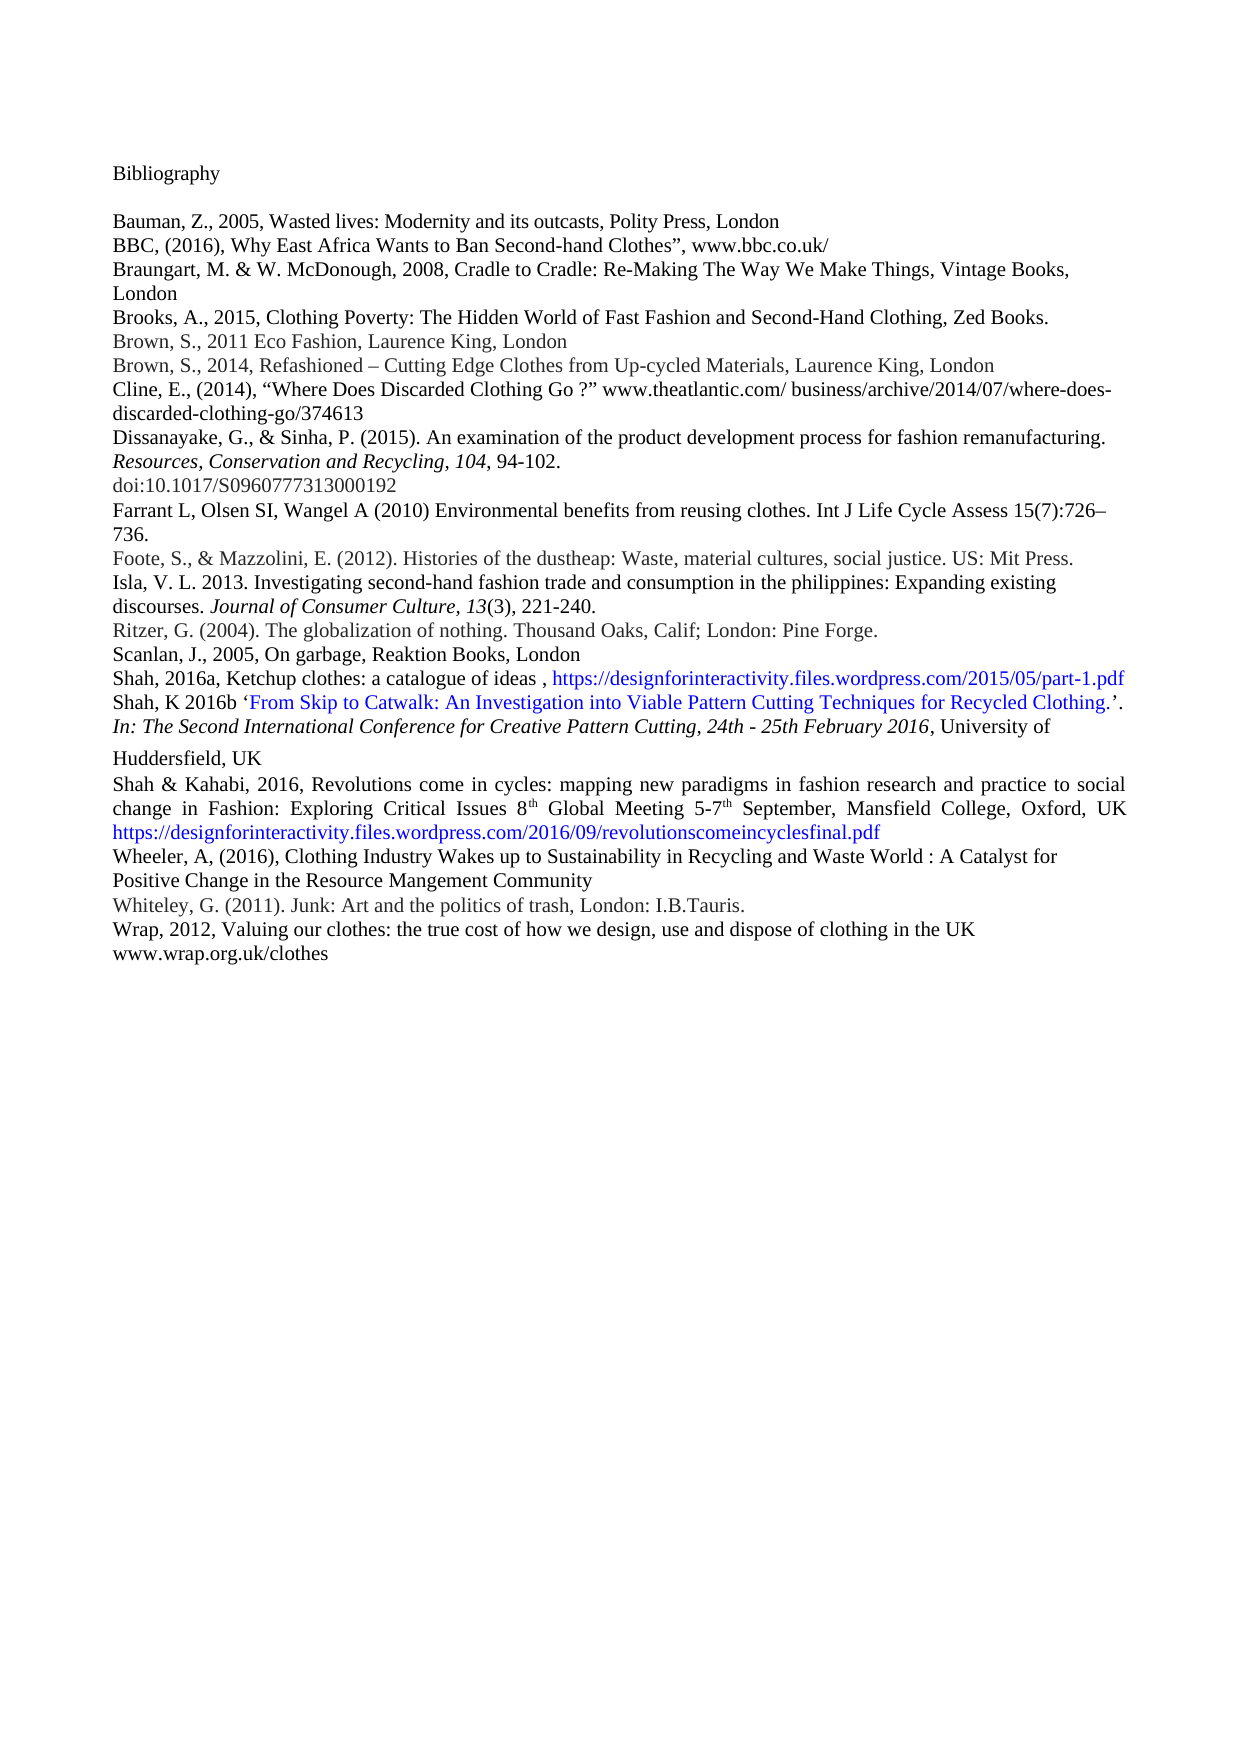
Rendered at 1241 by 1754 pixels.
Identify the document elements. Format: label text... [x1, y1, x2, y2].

text Bauman, Z., 2005, Wasted lives: Modernity and its outcasts, Polity Press, London [112, 209, 1128, 233]
text Farrant L, Olsen SI, Wangel A (2010) Environmental benefits from reusing clothes. Int J Life Cycle Assess 15(7):726–736. [112, 497, 1128, 546]
text Wrap, 2012, Valuing our clothes: the true cost of how we design, use and dispose of clothing in the UK www.wrap.org.uk/clothes [112, 917, 1128, 965]
text Brown, S., 2011 Eco Fashion, Laurence King, London [112, 329, 1128, 353]
text Brown, S., 2014, Refashioned – Cutting Edge Clothes from Up-cycled Materials, Laurence King, London [112, 353, 1128, 377]
list Whiteley, G. (2011). Junk: Art and the politics of trash, London: I.B.Tauris. [112, 892, 1128, 917]
text Brooks, A., 2015, Clothing Poverty: The Hidden World of Fast Fashion and Second-Hand Clothing, Zed Books. [112, 305, 1128, 329]
text Shah & Kahabi, 2016, Revolutions come in cycles: mapping new paradigms in fashion research and practice to social change in Fashion: Exploring Critical Issues 8th Global Meeting 5-7th September, Mansfield College, Oxford, UK https://designforinteractivity.files.wordpress.com/2016/09/revolutionscomeincyclesfinal.pdf [112, 772, 1128, 844]
text Scanlan, J., 2005, On garbage, Reaktion Books, London [112, 642, 1128, 666]
text Wheeler, A, (2016), Clothing Industry Wakes up to Sustainability in Recycling and Waste World : A Catalyst for Positive Change in the Resource Mangement Community [112, 844, 1128, 892]
text Braungart, M. & W. McDonough, 2008, Cradle to Cradle: Re-Making The Way We Make Things, Vintage Books, London [112, 257, 1128, 305]
text Ritzer, G. (2004). The globalization of nothing. Thousand Oaks, Calif; London: Pine Forge. [112, 618, 1128, 642]
text Bibliography [112, 161, 1128, 185]
text Shah, K 2016b ‘From Skip to Catwalk: An Investigation into Viable Pattern Cutting Techniques for Recycled Clothing.’. In: The Second International Conference for Creative Pattern Cutting, 24th - 25th February 2016, University of Huddersfield, UK [112, 690, 1128, 772]
text doi:10.1017/S0960777313000192 [112, 473, 1128, 497]
text Dissanayake, G., & Sinha, P. (2015). An examination of the product development process for fashion remanufacturing. Resources, Conservation and Recycling, 104, 94-102. [112, 425, 1128, 473]
text Cline, E., (2014), “Where Does Discarded Clothing Go ?” www.theatlantic.com/ business/archive/2014/07/where-does-discarded-clothing-go/374613 [112, 377, 1128, 425]
text Shah, 2016a, Ketchup clothes: a catalogue of ideas , https://designforinteractivity.files.wordpress.com/2015/05/part-1.pdf [112, 666, 1128, 690]
text BBC, (2016), Why East Africa Wants to Ban Second-hand Clothes”, www.bbc.co.uk/ [112, 233, 1128, 257]
list Foote, S., & Mazzolini, E. (2012). Histories of the dustheap: Waste, material cultures, social justice. US: Mit Press. [112, 546, 1128, 570]
text Isla, V. L. 2013. Investigating second-hand fashion trade and consumption in the philippines: Expanding existing discourses. Journal of Consumer Culture, 13(3), 221-240. [112, 570, 1128, 618]
